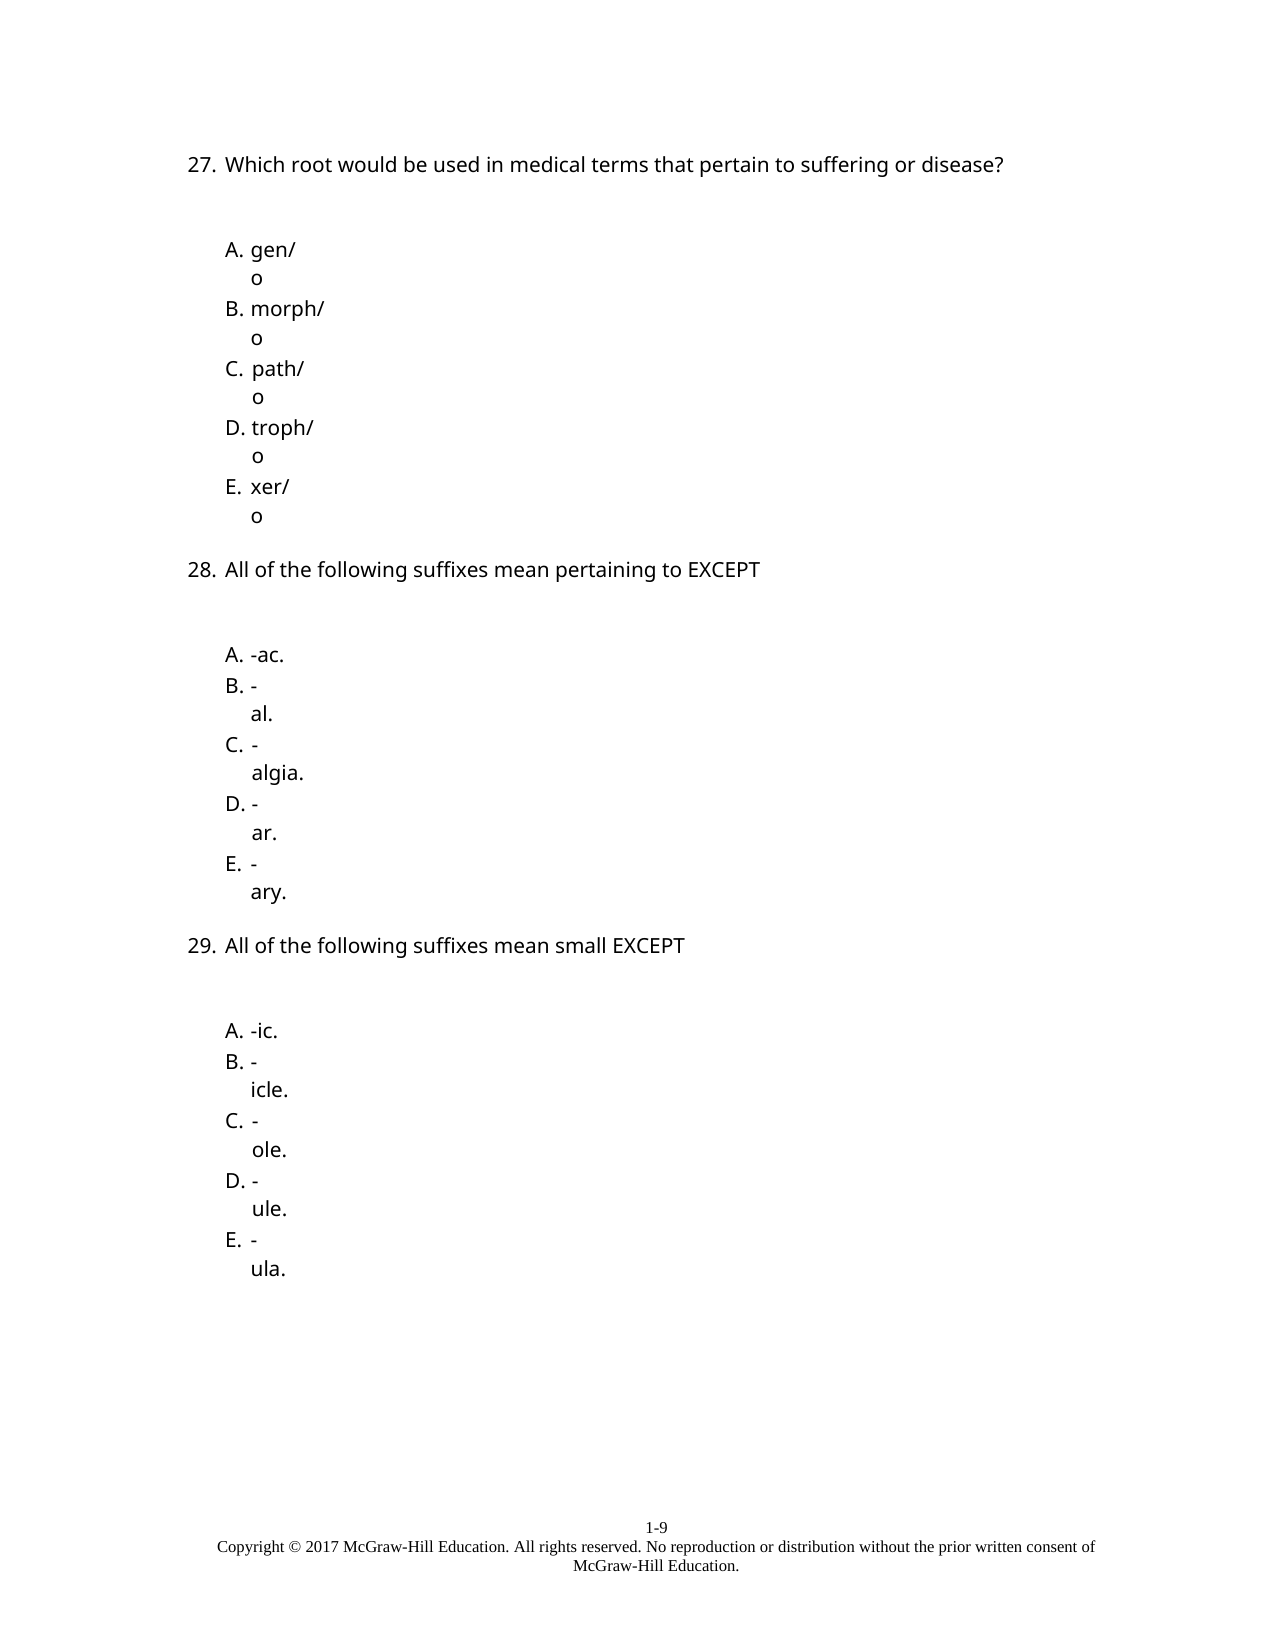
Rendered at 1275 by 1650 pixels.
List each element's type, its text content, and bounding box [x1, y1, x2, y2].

table_header Which root would be used in medical terms that pertain to suffering or disease? [225, 150, 1125, 529]
table_header All of the following suffixes mean pertaining to EXCEPT [225, 555, 1125, 906]
table_header All of the following suffixes mean small EXCEPT [225, 931, 1125, 1282]
table_header 27. [188, 150, 225, 529]
table_header 29. [188, 931, 225, 1282]
table_header 28. [188, 555, 225, 906]
